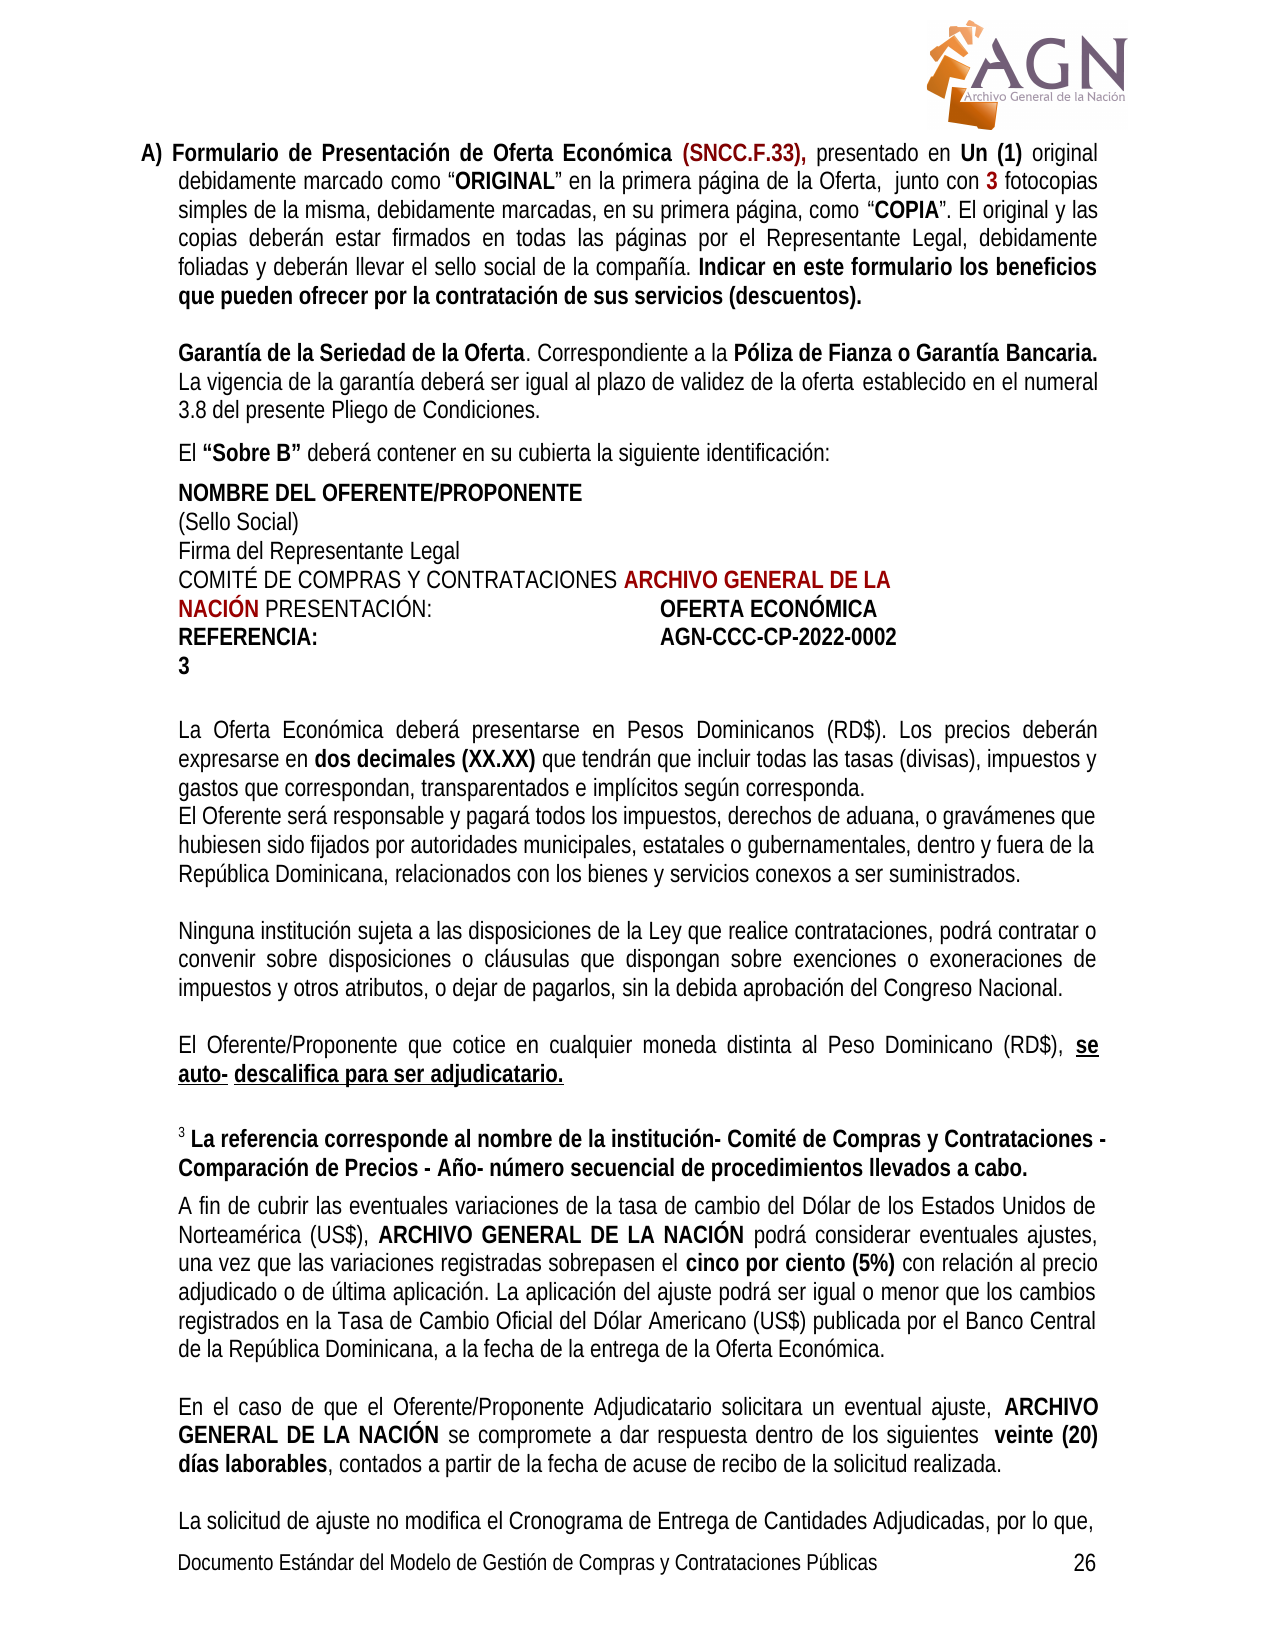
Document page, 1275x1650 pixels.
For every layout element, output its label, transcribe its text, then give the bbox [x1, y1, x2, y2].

text (Sello Social) [178, 507, 1219, 536]
text A) Formulario de Presentación de Oferta Económica (SNCC.F.33), presentado en Un (1) original debidamente marcado como “ORIGINAL” en la primera página de la Oferta, junto con 3 fotocopias simples de la misma, debidamente marcadas, en su primera página, como “COPIA”. El original y las copias deberán estar firmados en todas las páginas por el Representante Legal, debidamente foliadas y deberán llevar el sello social de la compañía. Indicar en este formulario los beneficios que pueden ofrecer por la contratación de sus servicios (descuentos). [141, 137, 1098, 309]
text Garantía de la Seriedad de la Oferta. Correspondiente a la Póliza de Fianza o Garantía Bancaria. La vigencia de la garantía deberá ser igual al plazo de validez de la oferta establecido en el numeral 3.8 del presente Pliego de Condiciones. [178, 338, 1098, 424]
text El “Sobre B” deberá contener en su cubierta la siguiente identificación: [178, 438, 1219, 467]
text El Oferente será responsable y pagará todos los impuestos, derechos de aduana, o gravámenes que hubiesen sido fijados por autoridades municipales, estatales o gubernamentales, dentro y fuera de la República Dominicana, relacionados con los bienes y servicios conexos a ser suministrados. [178, 801, 1097, 887]
text La Oferta Económica deberá presentarse en Pesos Dominicanos (RD$). Los precios deberán expresarse en dos decimales (XX.XX) que tendrán que incluir todas las tasas (divisas), impuestos y gastos que correspondan, transparentados e implícitos según corresponda. [178, 715, 1098, 801]
text Ninguna institución sujeta a las disposiciones de la Ley que realice contrataciones, podrá contratar o convenir sobre disposiciones o cláusulas que dispongan sobre exenciones o exoneraciones de impuestos y otros atributos, o dejar de pagarlos, sin la debida aprobación del Congreso Nacional. [178, 916, 1098, 1002]
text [178, 1506, 1097, 1535]
subtitle NOMBRE DEL OFERENTE/PROPONENTE [178, 479, 1219, 507]
picture [926, 20, 1128, 130]
text 3 La referencia corresponde al nombre de la institución- Comité de Compras y Contrataciones - Comparación de Precios - Año- número secuencial de procedimientos llevados a cabo. [178, 1124, 1113, 1182]
text El Oferente/Proponente que cotice en cualquier moneda distinta al Peso Dominicano (RD$), se auto- descalifica para ser adjudicatario. [178, 1030, 1098, 1088]
text En el caso de que el Oferente/Proponente Adjudicatario solicitara un eventual ajuste, ARCHIVO GENERAL DE LA NACIÓN se compromete a dar respuesta dentro de los siguientes veinte (20) días laborables, contados a partir de la fecha de acuse de recibo de la solicitud realizada. [178, 1392, 1098, 1478]
text Firma del Representante Legal [178, 536, 1219, 565]
text A fin de cubrir las eventuales variaciones de la tasa de cambio del Dólar de los Estados Unidos de Norteamérica (US$), ARCHIVO GENERAL DE LA NACIÓN podrá considerar eventuales ajustes, una vez que las variaciones registradas sobrepasen el cinco por ciento (5%) con relación al precio adjudicado o de última aplicación. La aplicación del ajuste podrá ser igual o menor que los cambios registrados en la Tasa de Cambio Oficial del Dólar Americano (US$) publicada por el Banco Central de la República Dominicana, a la fecha de la entrega de la Oferta Económica. [178, 1191, 1098, 1363]
text COMITÉ DE COMPRAS Y CONTRATACIONES ARCHIVO GENERAL DE LA NACIÓN PRESENTACIÓN: OFERTA ECONÓMICA REFERENCIA: AGN-CCC-CP-2022-0002 3 [178, 565, 912, 687]
